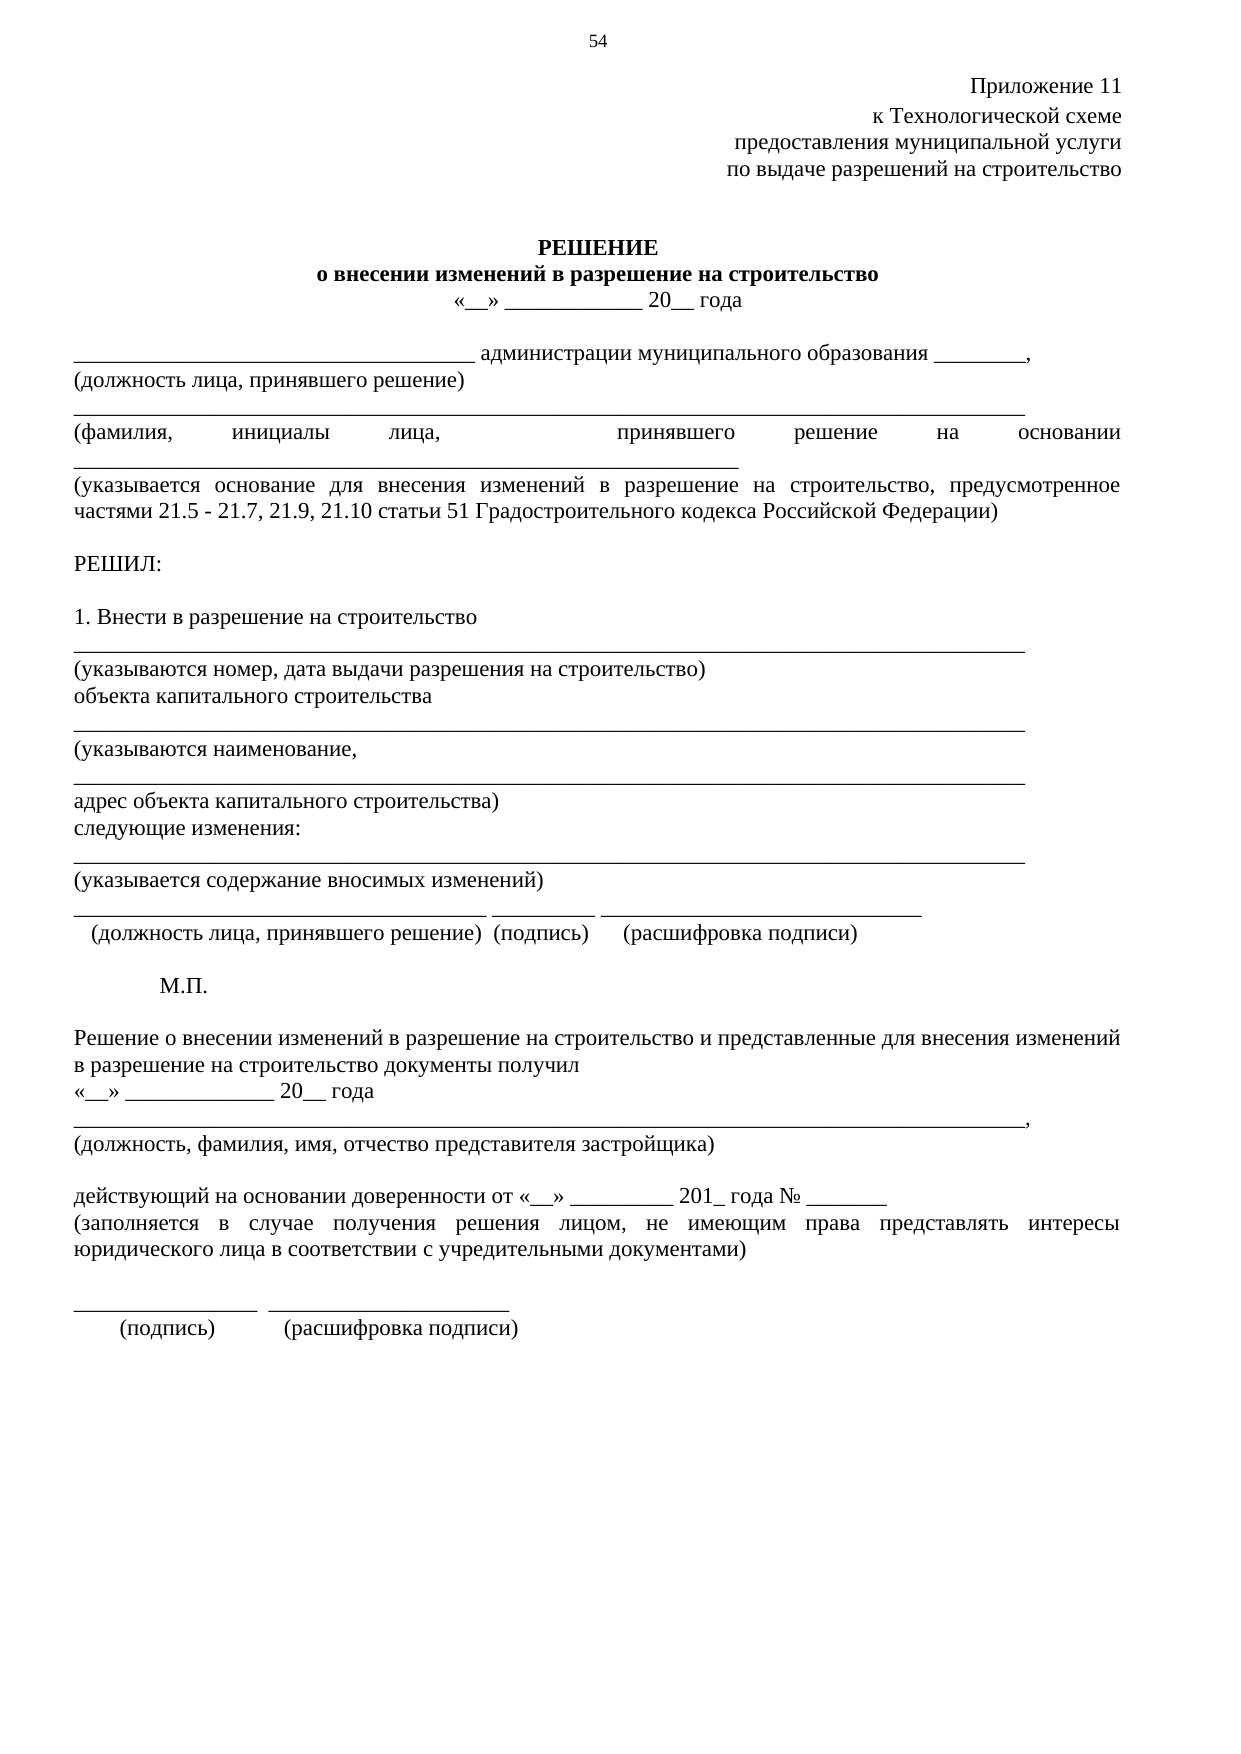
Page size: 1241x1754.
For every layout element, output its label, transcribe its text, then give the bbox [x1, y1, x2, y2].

text ___________________________________________________________________________________ [74, 840, 1122, 866]
text ___________________________________________________________________________________, [74, 1103, 1122, 1130]
text ___________________________________________________________________________________ [74, 761, 1122, 787]
text (должность лица, принявшего решение) [74, 366, 1122, 392]
text (указывается основание для внесения изменений в разрешение на строительство, предусмотренное частями 21.5 - 21.7, 21.9, 21.10 статьи 51 Градостроительного кодекса Российской Федерации) [74, 471, 1122, 524]
text объекта капитального строительства [74, 682, 1122, 708]
text (должность, фамилия, имя, отчество представителя застройщика) [74, 1130, 1122, 1156]
text ___________________________________________________________________________________ [74, 629, 1122, 656]
text РЕШИЛ: [74, 550, 1122, 576]
text (указывается содержание вносимых изменений) [74, 866, 1122, 893]
text о внесении изменений в разрешение на строительство [74, 260, 1122, 287]
text (заполняется в случае получения решения лицом, не имеющим права представлять интересы юридического лица в соответствии с учредительными документами) [74, 1209, 1122, 1262]
text ________________ _____________________ [74, 1288, 1122, 1314]
text по выдаче разрешений на строительство [74, 155, 1122, 181]
text ___________________________________________________________________________________ [74, 708, 1122, 734]
text «__» ____________ 20__ года [74, 287, 1122, 313]
text Решение о внесении изменений в разрешение на строительство и представленные для внесения изменений в разрешение на строительство документы получил [74, 1024, 1122, 1077]
text М.П. [74, 972, 1122, 998]
text предоставления муниципальной услуги [74, 128, 1122, 155]
text ___________________________________ администрации муниципального образования ________, [74, 339, 1122, 366]
text к Технологической схеме [74, 102, 1122, 128]
text РЕШЕНИЕ [74, 234, 1122, 260]
text 1. Внести в разрешение на строительство [74, 603, 1122, 629]
text ___________________________________________________________________________________ (фамилия, инициалы лица, принявшего решение на основании __________________________________________________________ [74, 392, 1122, 471]
text действующий на основании доверенности от «__» _________ 201_ года № _______ [74, 1183, 1122, 1209]
text (указываются номер, дата выдачи разрешения на строительство) [74, 656, 1122, 682]
text (подпись) (расшифровка подписи) [74, 1314, 1122, 1341]
subtitle Приложение 11 [74, 72, 1122, 98]
text адрес объекта капитального строительства) [74, 787, 1122, 814]
text (указываются наименование, [74, 734, 1122, 761]
text ____________________________________ _________ ____________________________ [74, 893, 1122, 919]
text (должность лица, принявшего решение) (подпись) (расшифровка подписи) [74, 919, 1122, 945]
text «__» _____________ 20__ года [74, 1077, 1122, 1103]
text следующие изменения: [74, 814, 1122, 840]
